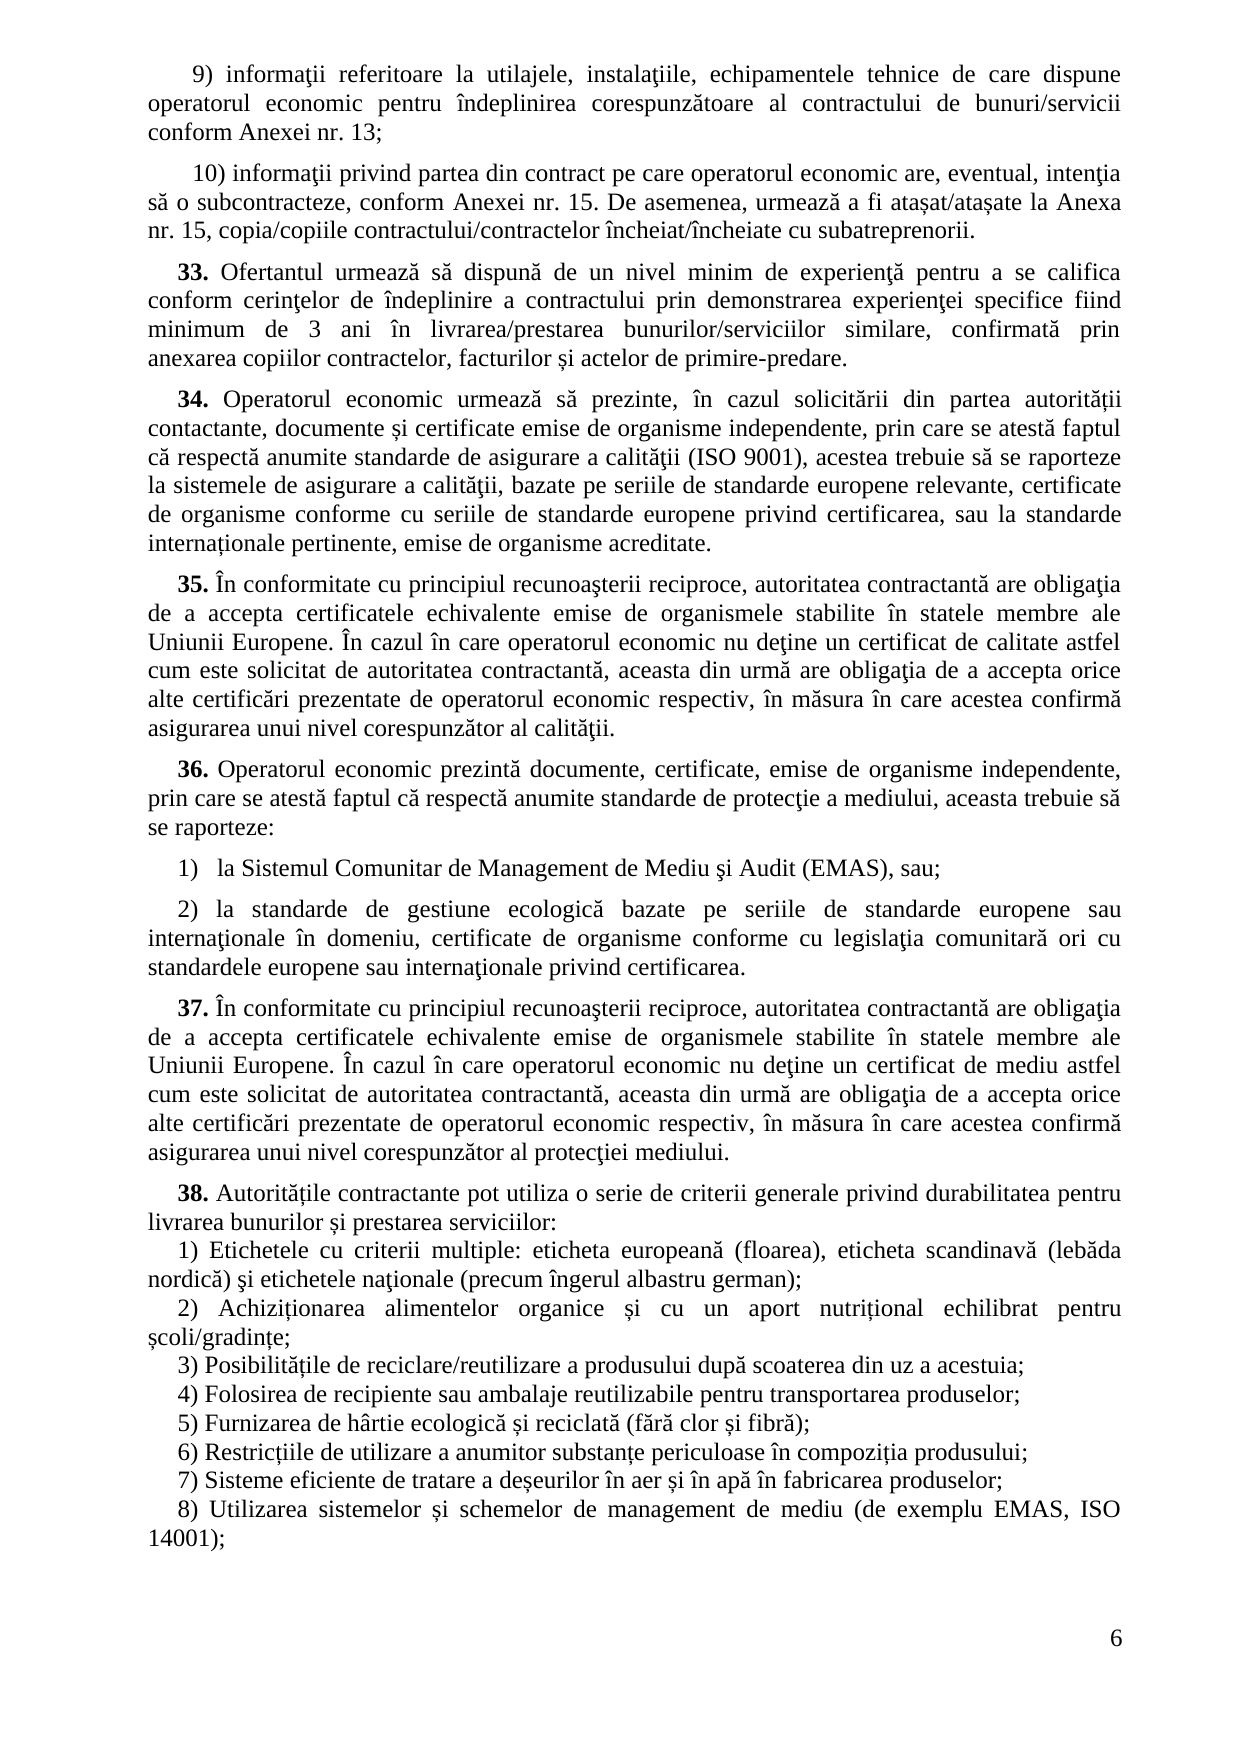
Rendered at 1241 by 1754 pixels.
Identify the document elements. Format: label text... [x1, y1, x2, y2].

text 38. Autoritățile contractante pot utiliza o serie de criterii generale privind durabilitatea pentru livrarea bunurilor și prestarea serviciilor: [148, 1178, 1122, 1235]
list 1) la Sistemul Comunitar de Management de Mediu şi Audit (EMAS), sau; [148, 853, 1122, 882]
list 34. Operatorul economic urmează să prezinte, în cazul solicitării din partea autorității contactante, documente și certificate emise de organisme independente, prin care se atestă faptul că respectă anumite standarde de asigurare a calităţii (ISO 9001), acestea trebuie să se raporteze la sistemele de asigurare a calităţii, bazate pe seriile de standarde europene relevante, certificate de organisme conforme cu seriile de standarde europene privind certificarea, sau la standarde internaționale pertinente, emise de organisme acreditate. [148, 384, 1122, 557]
list 35. În conformitate cu principiul recunoaşterii reciproce, autoritatea contractantă are obligaţia de a accepta certificatele echivalente emise de organismele stabilite în statele membre ale Uniunii Europene. În cazul în care operatorul economic nu deţine un certificat de calitate astfel cum este solicitat de autoritatea contractantă, aceasta din urmă are obligaţia de a accepta orice alte certificări prezentate de operatorul economic respectiv, în măsura în care acestea confirmă asigurarea unui nivel corespunzător al calităţii. [148, 569, 1122, 742]
text 3) Posibilitățile de reciclare/reutilizare a produsului după scoaterea din uz a acestuia; [148, 1350, 1122, 1379]
text 1) Etichetele cu criterii multiple: eticheta europeană (floarea), eticheta scandinavă (lebăda nordică) şi etichetele naţionale (precum îngerul albastru german); [148, 1235, 1122, 1293]
list 9) informaţii referitoare la utilajele, instalaţiile, echipamentele tehnice de care dispune operatorul economic pentru îndeplinirea corespunzătoare al contractului de bunuri/servicii conform Anexei nr. 13; [148, 59, 1122, 145]
list 37. În conformitate cu principiul recunoaşterii reciproce, autoritatea contractantă are obligaţia de a accepta certificatele echivalente emise de organismele stabilite în statele membre ale Uniunii Europene. În cazul în care operatorul economic nu deţine un certificat de mediu astfel cum este solicitat de autoritatea contractantă, aceasta din urmă are obligaţia de a accepta orice alte certificări prezentate de operatorul economic respectiv, în măsura în care acestea confirmă asigurarea unui nivel corespunzător al protecţiei mediului. [148, 993, 1122, 1165]
text 8) Utilizarea sistemelor și schemelor de management de mediu (de exemplu EMAS, ISO 14001); [148, 1494, 1122, 1552]
list 2) la standarde de gestiune ecologică bazate pe seriile de standarde europene sau internaţionale în domeniu, certificate de organisme conforme cu legislaţia comunitară ori cu standardele europene sau internaţionale privind certificarea. [148, 894, 1122, 980]
list 10) informaţii privind partea din contract pe care operatorul economic are, eventual, intenţia să o subcontracteze, conform Anexei nr. 15. De asemenea, urmează a fi atașat/atașate la Anexa nr. 15, copia/copiile contractului/contractelor încheiat/încheiate cu subatreprenorii. [148, 158, 1122, 244]
text 5) Furnizarea de hârtie ecologică și reciclată (fără clor și fibră); [148, 1408, 1122, 1437]
text 6) Restricțiile de utilizare a anumitor substanțe periculoase în compoziția produsului; [148, 1437, 1122, 1465]
text 4) Folosirea de recipiente sau ambalaje reutilizabile pentru transportarea produselor; [148, 1379, 1122, 1408]
text 7) Sisteme eficiente de tratare a deșeurilor în aer și în apă în fabricarea produselor; [148, 1465, 1122, 1494]
list 36. Operatorul economic prezintă documente, certificate, emise de organisme independente, prin care se atestă faptul că respectă anumite standarde de protecţie a mediului, aceasta trebuie să se raporteze: [148, 754, 1122, 840]
list 33. Ofertantul urmează să dispună de un nivel minim de experienţă pentru a se califica conform cerinţelor de îndeplinire a contractului prin demonstrarea experienţei specifice fiind minimum de 3 ani în livrarea/prestarea bunurilor/serviciilor similare, confirmată prin anexarea copiilor contractelor, facturilor și actelor de primire-predare. [148, 257, 1122, 372]
text 2) Achiziționarea alimentelor organice și cu un aport nutrițional echilibrat pentru școli/gradințe; [148, 1293, 1122, 1350]
